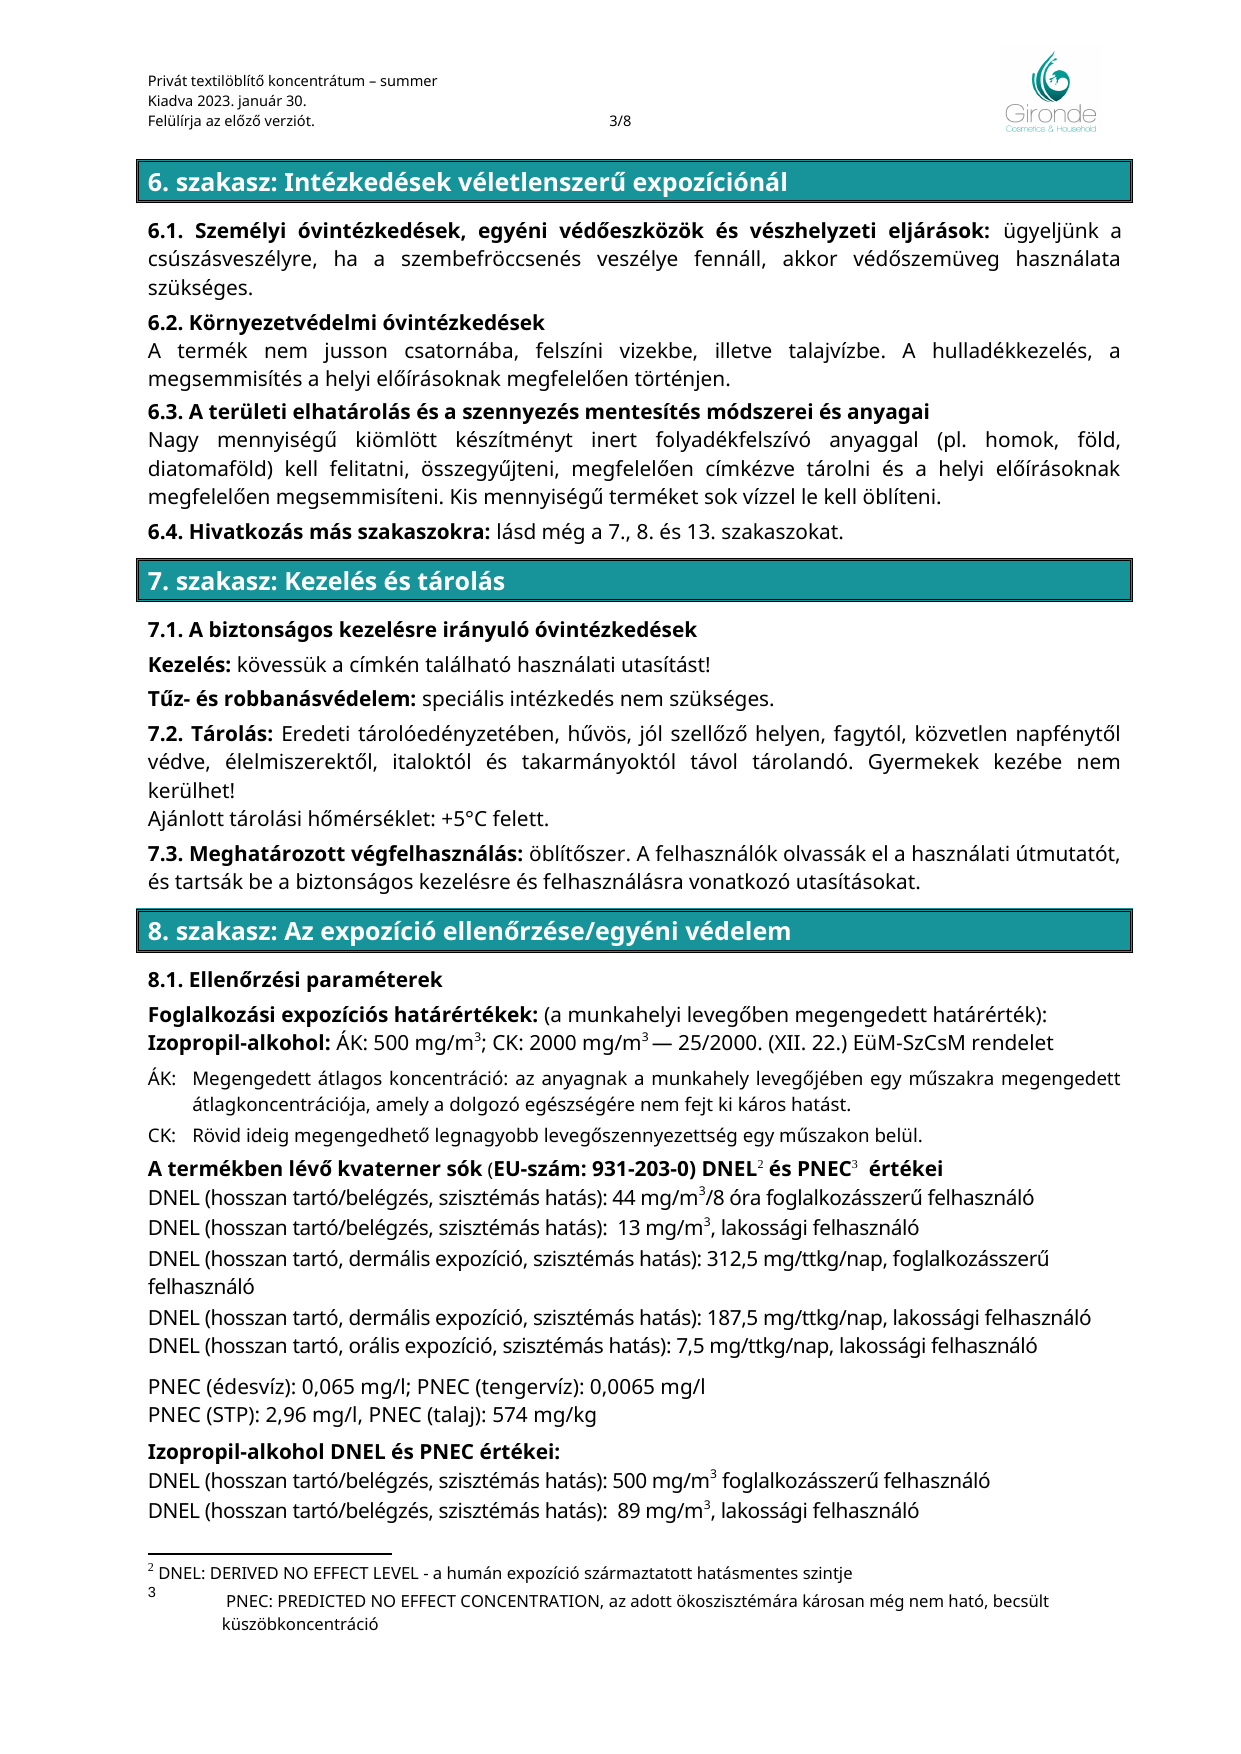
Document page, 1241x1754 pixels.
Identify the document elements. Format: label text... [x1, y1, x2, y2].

text 7.2. Tárolás: Eredeti tárolóedényzetében, hűvös, jól szellőző helyen, fagytól, közvetlen napfénytől védve, élelmiszerektől, italoktól és takarmányoktól távol tárolandó. Gyermekek kezébe nem kerülhet! [148, 719, 1122, 804]
text PNEC (STP): 2,96 mg/l, PNEC (talaj): 574 mg/kg [148, 1401, 1122, 1429]
text Izopropil-alkohol: ÁK: 500 mg/m3; CK: 2000 mg/m3 — 25/2000. (XII. 22.) EüM-SzCsM rendelet [148, 1028, 1122, 1057]
text 7.3. Meghatározott végfelhasználás: öblítőszer. A felhasználók olvassák el a használati útmutatót, és tartsák be a biztonságos kezelésre és felhasználásra vonatkozó utasításokat. [148, 839, 1122, 896]
text Tűz- és robbanásvédelem: speciális intézkedés nem szükséges. [148, 684, 1122, 713]
text Foglalkozási expozíciós határértékek: (a munkahelyi levegőben megengedett határérték): [148, 1000, 1122, 1028]
text DNEL (hosszan tartó/belégzés, szisztémás hatás): 13 mg/m3, lakossági felhasználó [148, 1213, 1116, 1242]
text PNEC (édesvíz): 0,065 mg/l; PNEC (tengervíz): 0,0065 mg/l [148, 1372, 1122, 1401]
text Nagy mennyiségű kiömlött készítményt inert folyadékfelszívó anyaggal (pl. homok, föld, diatomaföld) kell felitatni, összegyűjteni, megfelelően címkézve tárolni és a helyi előírásoknak megfelelően megsemmisíteni. Kis mennyiségű terméket sok vízzel le kell öblíteni. [148, 426, 1122, 511]
text DNEL (hosszan tartó/belégzés, szisztémás hatás): 44 mg/m3/8 óra foglalkozásszerű felhasználó [148, 1183, 1116, 1211]
text 7. szakasz: Kezelés és tárolás [139, 561, 1130, 599]
text 6.4. Hivatkozás más szakaszokra: lásd még a 7., 8. és 13. szakaszokat. [148, 517, 1122, 546]
picture [1000, 43, 1102, 136]
text DNEL (hosszan tartó, dermális expozíció, szisztémás hatás): 312,5 mg/ttkg/nap, foglalkozásszerű felhasználó [148, 1244, 1116, 1301]
text 6. szakasz: Intézkedések véletlenszerű expozíciónál [139, 162, 1130, 200]
text ÁK: Megengedett átlagos koncentráció: az anyagnak a munkahely levegőjében egy műszakra megengedett átlagkoncentrációja, amely a dolgozó egészségére nem fejt ki káros hatást. [148, 1065, 1122, 1116]
text 8. szakasz: Az expozíció ellenőrzése/egyéni védelem [139, 912, 1130, 950]
text 6.3. A területi elhatárolás és a szennyezés mentesítés módszerei és anyagai [148, 397, 1122, 426]
text Izopropil-alkohol DNEL és PNEC értékei: [148, 1437, 1122, 1466]
text 7.1. A biztonságos kezelésre irányuló óvintézkedések [148, 615, 1122, 643]
text 6.2. Környezetvédelmi óvintézkedések [148, 308, 1122, 336]
text CK: Rövid ideig megengedhető legnagyobb levegőszennyezettség egy műszakon belül. [148, 1123, 1122, 1148]
text A termékben lévő kvaterner sók (EU-szám: 931-203-0) DNEL és PNEC értékei [148, 1154, 1116, 1183]
text 8.1. Ellenőrzési paraméterek [148, 965, 1122, 994]
text Ajánlott tárolási hőmérséklet: +5°C felett. [148, 804, 1122, 833]
text DNEL (hosszan tartó, dermális expozíció, szisztémás hatás): 187,5 mg/ttkg/nap, lakossági felhasználó [148, 1303, 1116, 1331]
text 6.1. Személyi óvintézkedések, egyéni védőeszközök és vészhelyzeti eljárások: ügyeljünk a csúszásveszélyre, ha a szembefröccsenés veszélye fennáll, akkor védőszemüveg használata szükséges. [148, 216, 1122, 301]
text DNEL (hosszan tartó, orális expozíció, szisztémás hatás): 7,5 mg/ttkg/nap, lakossági felhasználó [148, 1331, 1116, 1360]
text A termék nem jusson csatornába, felszíni vizekbe, illetve talajvízbe. A hulladékkezelés, a megsemmisítés a helyi előírásoknak megfelelően történjen. [148, 336, 1122, 393]
text DNEL (hosszan tartó/belégzés, szisztémás hatás): 89 mg/m3, lakossági felhasználó [148, 1496, 1116, 1525]
text DNEL (hosszan tartó/belégzés, szisztémás hatás): 500 mg/m3 foglalkozásszerű felhasználó [148, 1466, 1116, 1494]
text Kezelés: kövessük a címkén található használati utasítást! [148, 650, 1122, 678]
